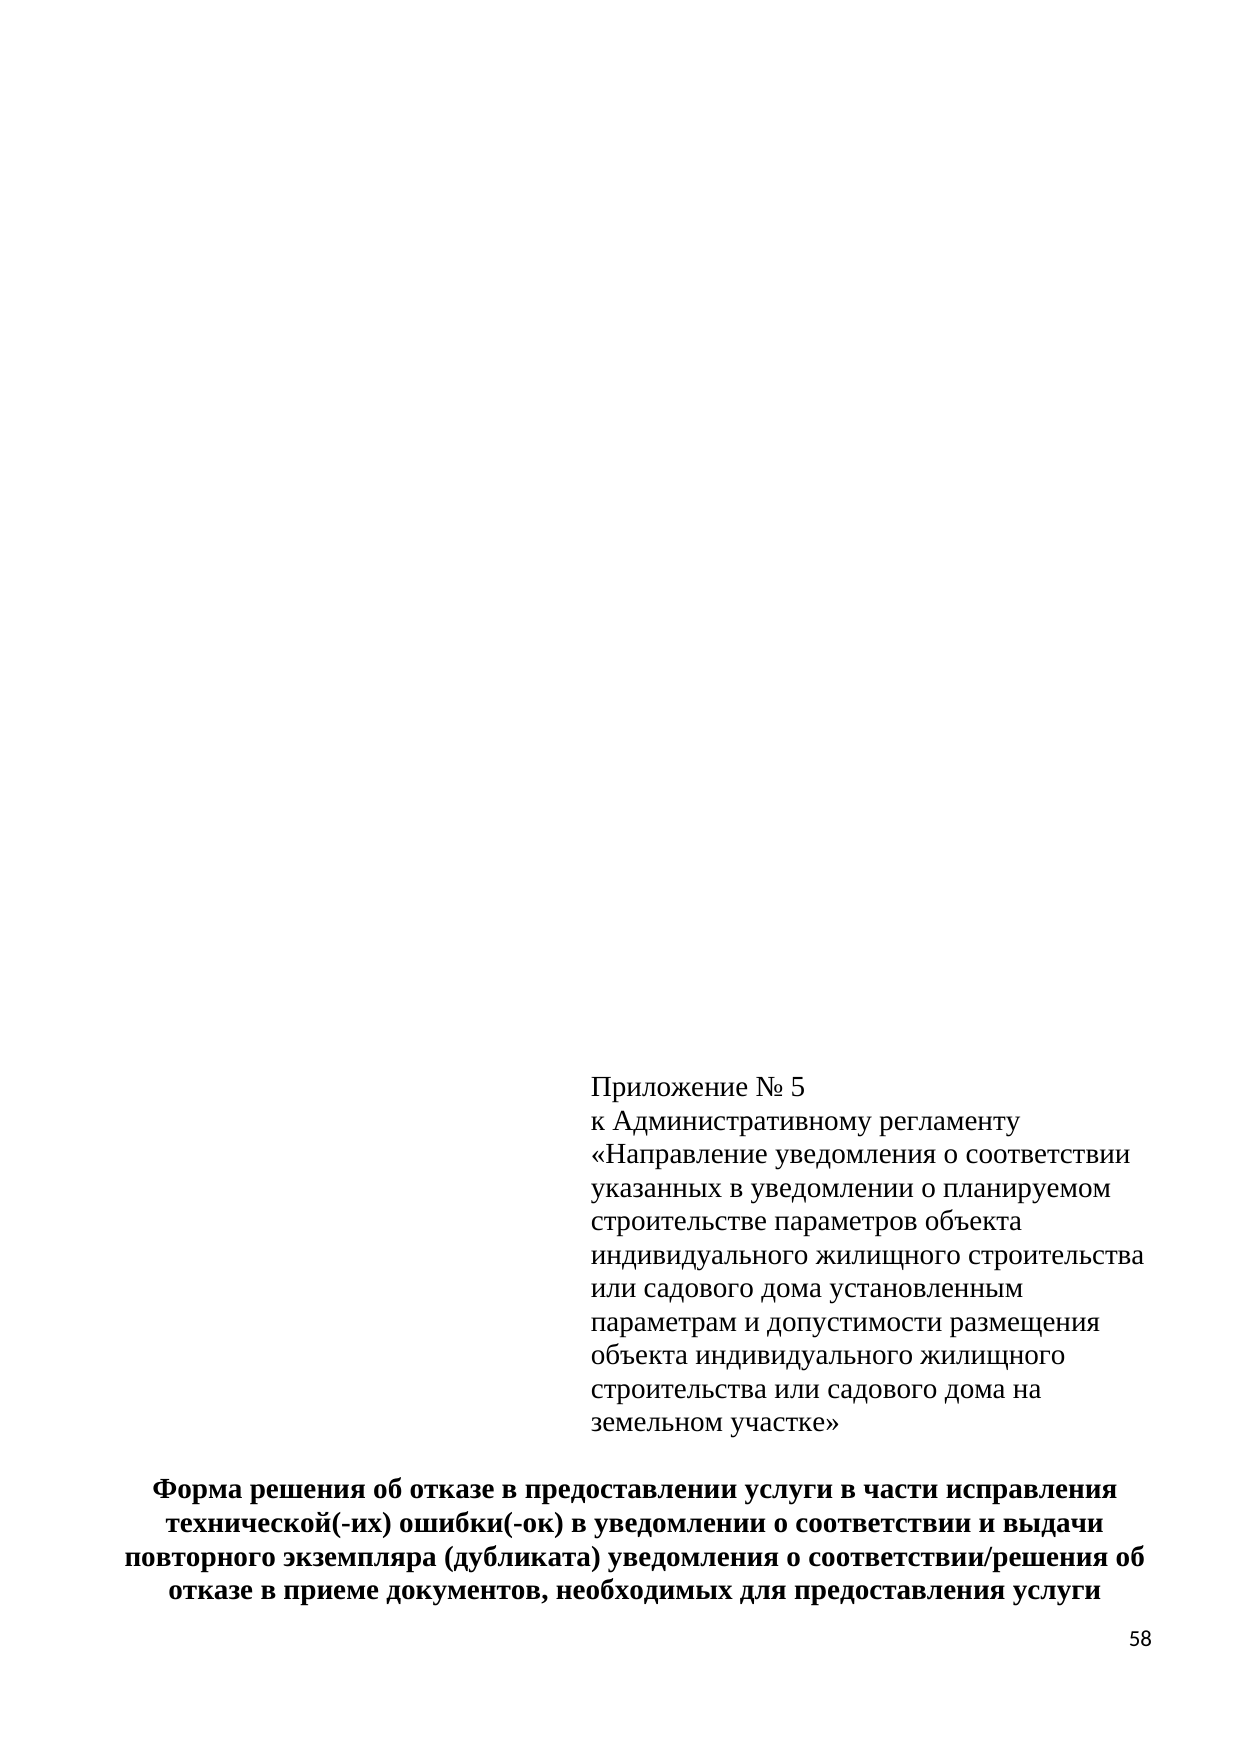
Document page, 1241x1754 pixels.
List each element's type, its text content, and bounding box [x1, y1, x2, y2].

text Форма решения об отказе в предоставлении услуги в части исправления технической(-их) ошибки(-ок) в уведомлении о соответствии и выдачи повторного экземпляра (дубликата) уведомления о соответствии/решения об отказе в приеме документов, необходимых для предоставления услуги [118, 1472, 1152, 1606]
text к Административному регламенту « [591, 1103, 1152, 1438]
text Приложение № 5 [591, 1069, 1152, 1103]
